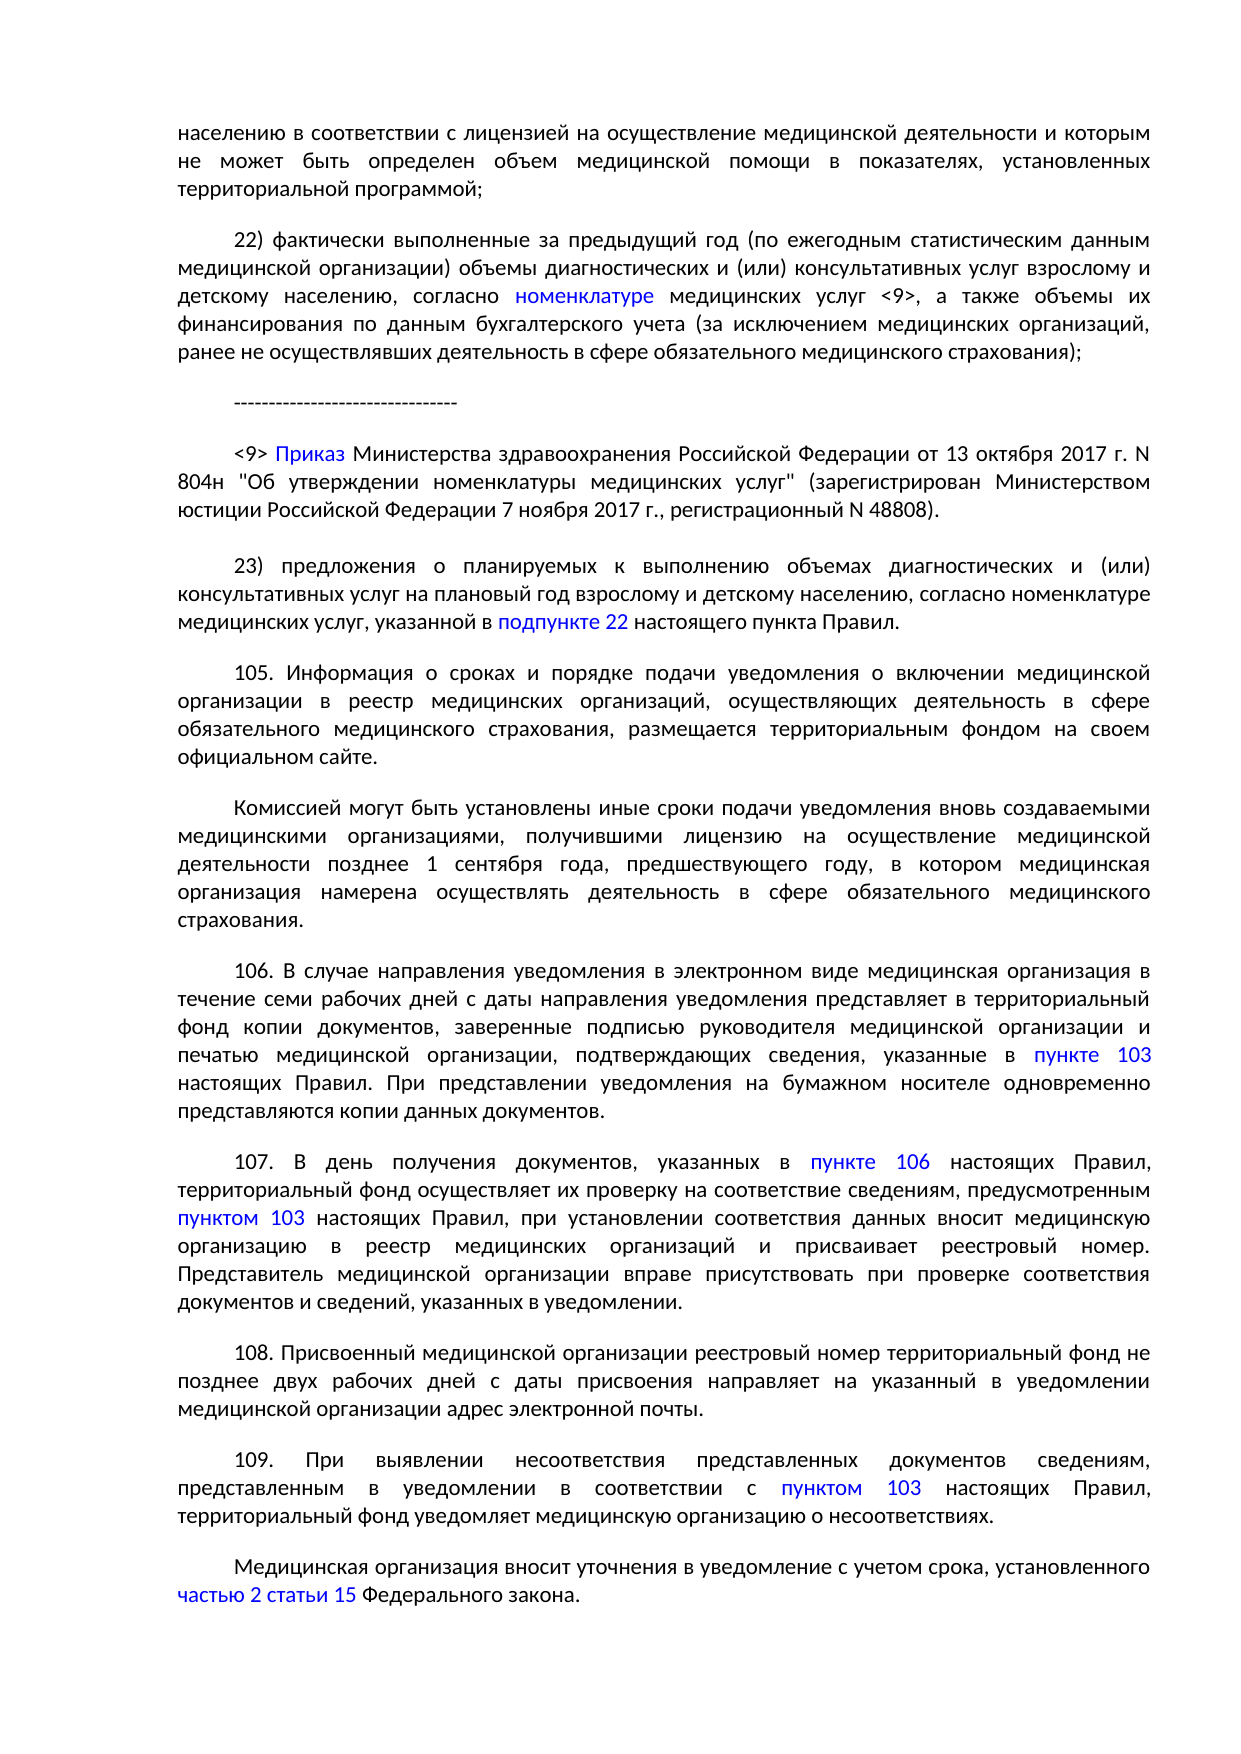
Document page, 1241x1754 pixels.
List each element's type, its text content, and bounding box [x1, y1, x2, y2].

text 107. В день получения документов, указанных в пункте 106 настоящих Правил, территориальный фонд осуществляет их проверку на соответствие сведениям, предусмотренным пунктом 103 настоящих Правил, при установлении соответствия данных вносит медицинскую организацию в реестр медицинских организаций и присваивает реестровый номер. Представитель медицинской организации вправе присутствовать при проверке соответствия документов и сведений, указанных в уведомлении. [177, 1147, 1152, 1315]
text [177, 118, 1152, 202]
text Медицинская организация вносит уточнения в уведомление с учетом срока, установленного частью 2 статьи 15 Федерального закона. [177, 1552, 1152, 1608]
text 106. В случае направления уведомления в электронном виде медицинская организация в течение семи рабочих дней с даты направления уведомления представляет в территориальный фонд копии документов, заверенные подписью руководителя медицинской организации и печатью медицинской организации, подтверждающих сведения, указанные в пункте 103 настоящих Правил. При представлении уведомления на бумажном носителе одновременно представляются копии данных документов. [177, 956, 1152, 1124]
text Комиссией могут быть установлены иные сроки подачи уведомления вновь создаваемыми медицинскими организациями, получившими лицензию на осуществление медицинской деятельности позднее 1 сентября года, предшествующего году, в котором медицинская организация намерена осуществлять деятельность в сфере обязательного медицинского страхования. [177, 793, 1152, 933]
text 108. Присвоенный медицинской организации реестровый номер территориальный фонд не позднее двух рабочих дней с даты присвоения направляет на указанный в уведомлении медицинской организации адрес электронной почты. [177, 1338, 1152, 1422]
text <9> Приказ Министерства здравоохранения Российской Федерации от 13 октября 2017 г. N 804н "Об утверждении номенклатуры медицинских услуг" (зарегистрирован Министерством юстиции Российской Федерации 7 ноября 2017 г., регистрационный N 48808). [177, 439, 1152, 523]
text 105. Информация о сроках и порядке подачи уведомления о включении медицинской организации в реестр медицинских организаций, осуществляющих деятельность в сфере обязательного медицинского страхования, размещается территориальным фондом на своем официальном сайте. [177, 658, 1152, 770]
text 109. При выявлении несоответствия представленных документов сведениям, представленным в уведомлении в соответствии с пунктом 103 настоящих Правил, территориальный фонд уведомляет медицинскую организацию о несоответствиях. [177, 1445, 1152, 1529]
text 22) фактически выполненные за предыдущий год (по ежегодным статистическим данным медицинской организации) объемы диагностических и (или) консультативных услуг взрослому и детскому населению, согласно номенклатуре медицинских услуг <9>, а также объемы их финансирования по данным бухгалтерского учета (за исключением медицинских организаций, ранее не осуществлявших деятельность в сфере обязательного медицинского страхования); [177, 225, 1152, 365]
text 23) предложения о планируемых к выполнению объемах диагностических и (или) консультативных услуг на плановый год взрослому и детскому населению, согласно номенклатуре медицинских услуг, указанной в подпункте 22 настоящего пункта Правил. [177, 551, 1152, 635]
text -------------------------------- [177, 388, 1152, 416]
